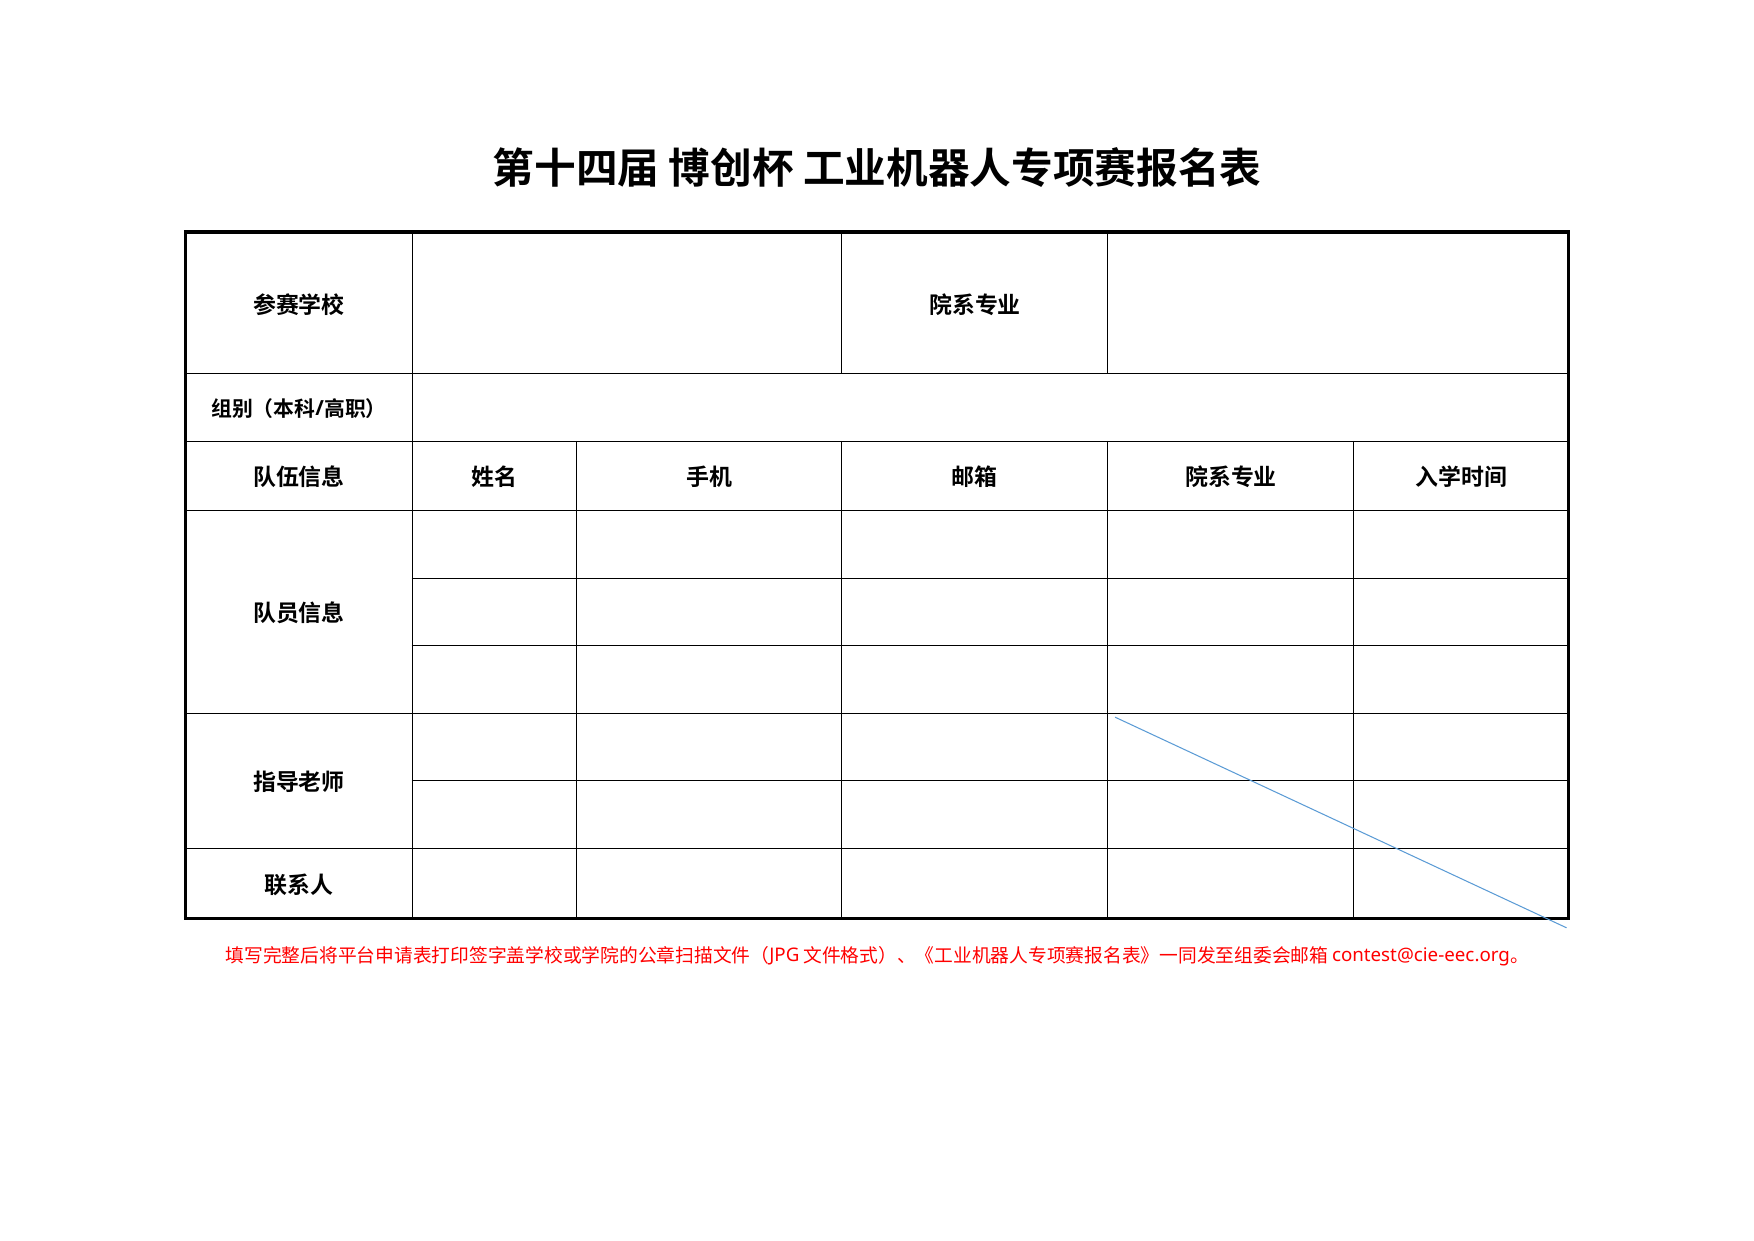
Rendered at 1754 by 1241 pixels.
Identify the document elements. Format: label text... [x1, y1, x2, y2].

table_header [1108, 234, 1567, 373]
table_cell [842, 781, 1107, 848]
table_cell [1354, 849, 1540, 917]
table_cell [577, 511, 841, 578]
table_cell [1402, 849, 1567, 917]
table_cell [842, 579, 1107, 645]
table_cell 指导老师 [187, 714, 412, 848]
table_cell 院系专业 [1108, 442, 1353, 510]
table_cell [1108, 849, 1353, 917]
table_cell [413, 374, 1567, 441]
table_cell 填写完整后将平台申请表打印签字盖学校或学院的公章扫描文件（JPG文件格式）、《工业机器人专项赛报名表》一同发至组委会邮箱contest@cie-eec.org。 [185, 920, 1569, 989]
table_cell 队伍信息 [187, 442, 412, 510]
table_cell [413, 849, 576, 917]
table_cell [842, 849, 1107, 917]
table_cell [577, 714, 841, 780]
table_cell [413, 714, 576, 780]
table_cell [1108, 714, 1353, 780]
table_cell 手机 [577, 442, 841, 510]
table_cell 入学时间 [1354, 442, 1567, 510]
table_cell [1354, 511, 1567, 578]
table_cell [842, 646, 1107, 713]
table_cell [413, 511, 576, 578]
table_cell [1108, 511, 1353, 578]
table_header 参赛学校 [187, 234, 412, 373]
table_cell [1354, 781, 1567, 848]
table_cell [577, 646, 841, 713]
table_cell [1354, 646, 1567, 713]
table_cell [413, 579, 576, 645]
table_cell [842, 511, 1107, 578]
table_cell [577, 849, 841, 917]
table_cell [1108, 579, 1353, 645]
table_cell [413, 646, 576, 713]
table_cell [1354, 579, 1567, 645]
table_cell [1108, 646, 1353, 713]
table_header [413, 234, 841, 373]
table_cell [1108, 781, 1353, 848]
table_cell [413, 781, 576, 848]
table_cell 队员信息 [187, 511, 412, 713]
table_cell 姓名 [413, 442, 576, 510]
table_cell [577, 781, 841, 848]
table_cell [1354, 714, 1567, 780]
table_cell 邮箱 [842, 442, 1107, 510]
text 第十四届 博创杯 工业机器人专项赛报名表 [150, 133, 1604, 198]
table_header 院系专业 [842, 234, 1107, 373]
table_cell 组别（本科/高职） [187, 374, 412, 441]
table_cell [577, 579, 841, 645]
table_cell 联系人 [187, 849, 412, 917]
table_cell [842, 714, 1107, 780]
